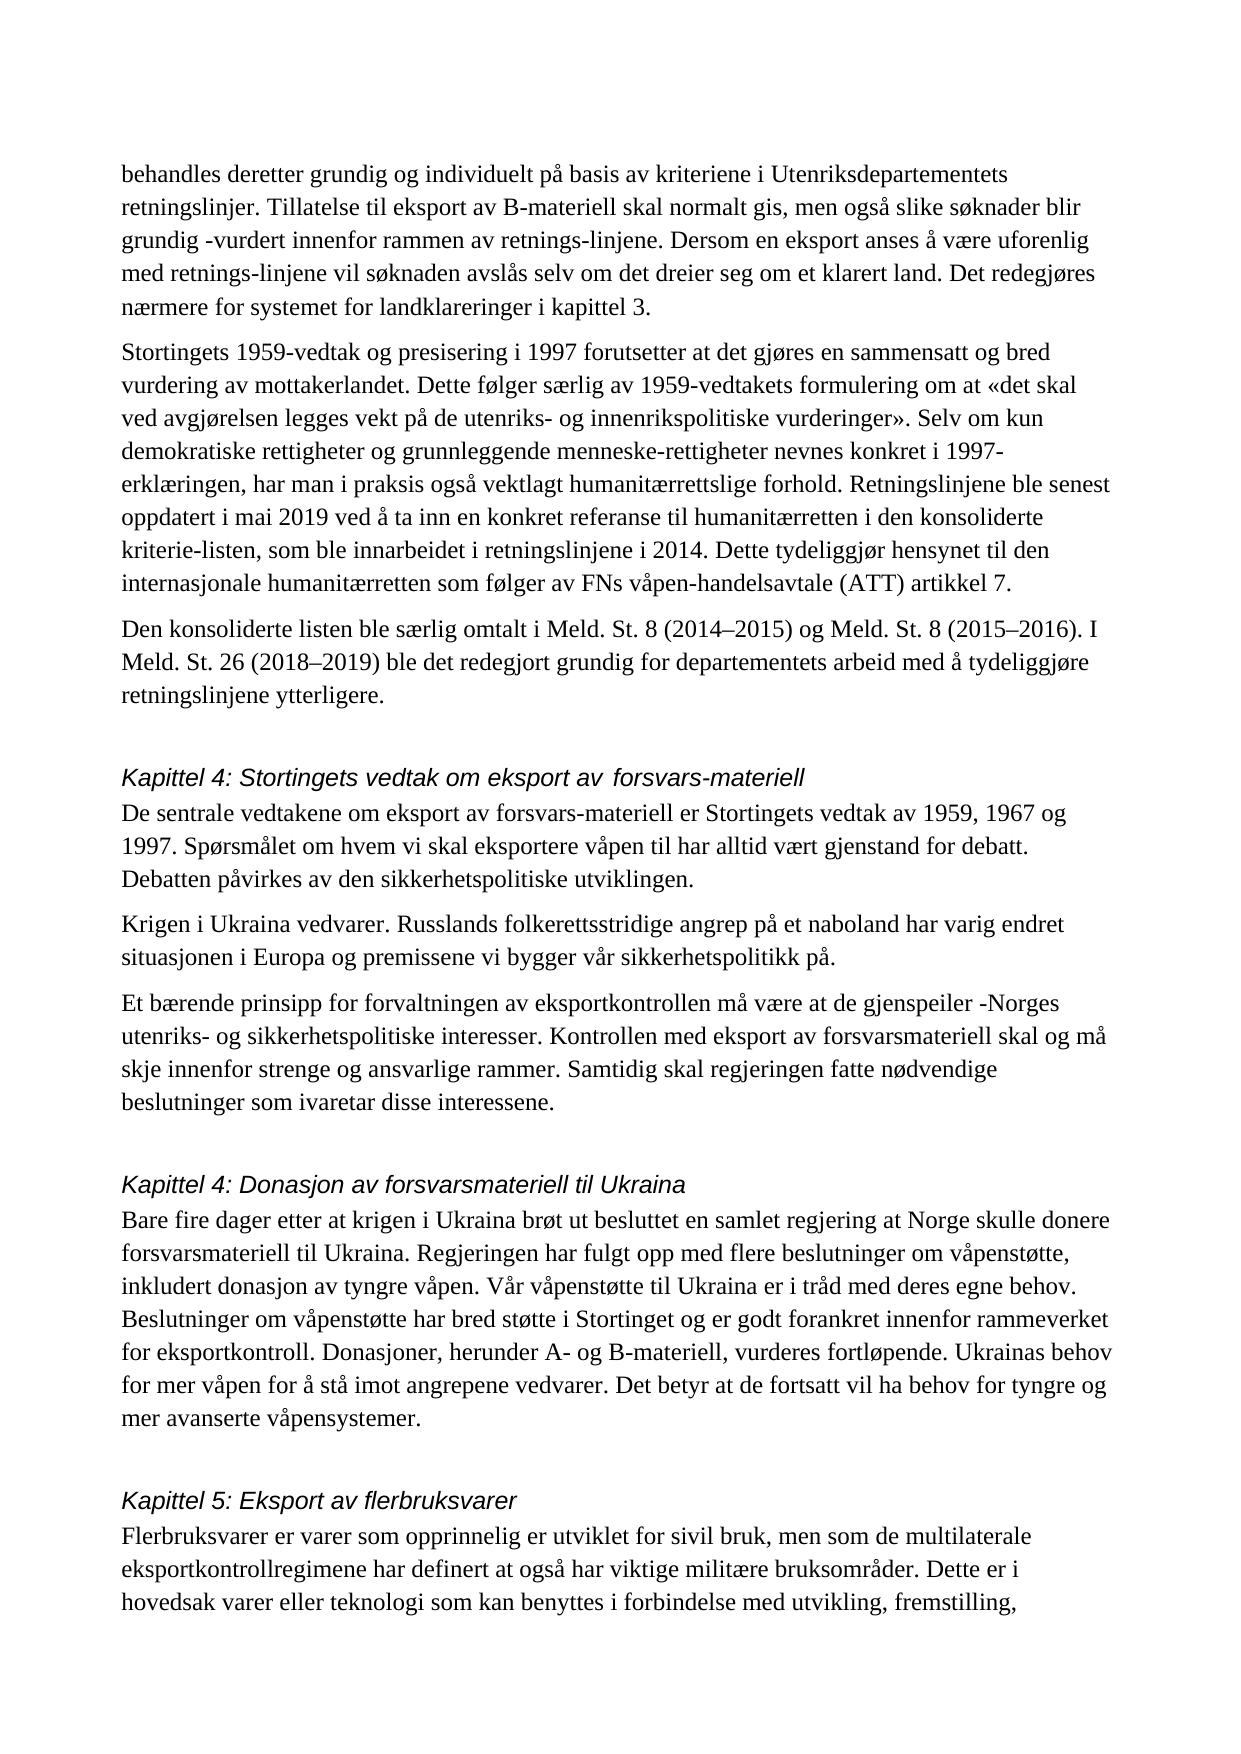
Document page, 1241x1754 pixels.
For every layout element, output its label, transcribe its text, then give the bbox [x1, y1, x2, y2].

text De sentrale vedtakene om eksport av forsvars-materiell er Stortingets vedtak av 1959, 1967 og 1997. Spørsmålet om hvem vi skal eksportere våpen til har alltid vært gjenstand for debatt. Debatten påvirkes av den sikkerhetspolitiske utviklingen. [121, 798, 1119, 893]
text Kapittel 5: Eksport av flerbruksvarer [121, 1486, 1119, 1515]
text Den konsoliderte listen ble særlig omtalt i Meld. St. 8 (2014–2015) og Meld. St. 8 (2015–2016). I Meld. St. 26 (2018–2019) ble det redegjort grundig for departementets arbeid med å tydeliggjøre retningslinjene ytterligere. [121, 614, 1119, 708]
text Stortingets 1959-vedtak og presisering i 1997 forutsetter at det gjøres en sammensatt og bred vurdering av mottakerlandet. Dette følger særlig av 1959-vedtakets formulering om at «det skal ved avgjørelsen legges vekt på de utenriks- og innenrikspolitiske vurderinger». Selv om kun demokratiske rettigheter og grunnleggende menneske-rettigheter nevnes konkret i 1997-erklæringen, har man i praksis også vektlagt humanitærrettslige forhold. Retningslinjene ble senest oppdatert i mai 2019 ved å ta inn en konkret referanse til humanitærretten i den konsoliderte kriterie-listen, som ble innarbeidet i retningslinjene i 2014. Dette tydeliggjør hensynet til den internasjonale humanitærretten som følger av FNs våpen-handelsavtale (ATT) artikkel 7. [121, 337, 1119, 597]
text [121, 1521, 1119, 1616]
text Et bærende prinsipp for forvaltningen av eksportkontrollen må være at de gjenspeiler -Norges utenriks- og sikkerhetspolitiske interesser. Kontrollen med eksport av forsvarsmateriell skal og må skje innenfor strenge og ansvarlige rammer. Samtidig skal regjeringen fatte nødvendige beslutninger som ivaretar disse interessene. [121, 988, 1119, 1116]
text Kapittel 4: Donasjon av forsvarsmateriell til Ukraina [121, 1170, 1119, 1199]
text Bare fire dager etter at krigen i Ukraina brøt ut besluttet en samlet regjering at Norge skulle donere forsvarsmateriell til Ukraina. Regjeringen har fulgt opp med flere beslutninger om våpenstøtte, inkludert donasjon av tyngre våpen. Vår våpenstøtte til Ukraina er i tråd med deres egne behov. Beslutninger om våpenstøtte har bred støtte i Stortinget og er godt forankret innenfor rammeverket for eksportkontroll. Donasjoner, herunder A- og B-materiell, vurderes fortløpende. Ukrainas behov for mer våpen for å stå imot angrepene vedvarer. Det betyr at de fortsatt vil ha behov for tyngre og mer avanserte våpensystemer. [121, 1205, 1119, 1432]
text Krigen i Ukraina vedvarer. Russlands folkerettsstridige angrep på et naboland har varig endret situasjonen i Europa og premissene vi bygger vår sikkerhetspolitikk på. [121, 909, 1119, 971]
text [121, 159, 1119, 320]
text Kapittel 4: Stortingets vedtak om eksport av forsvars-materiell [121, 763, 1119, 792]
